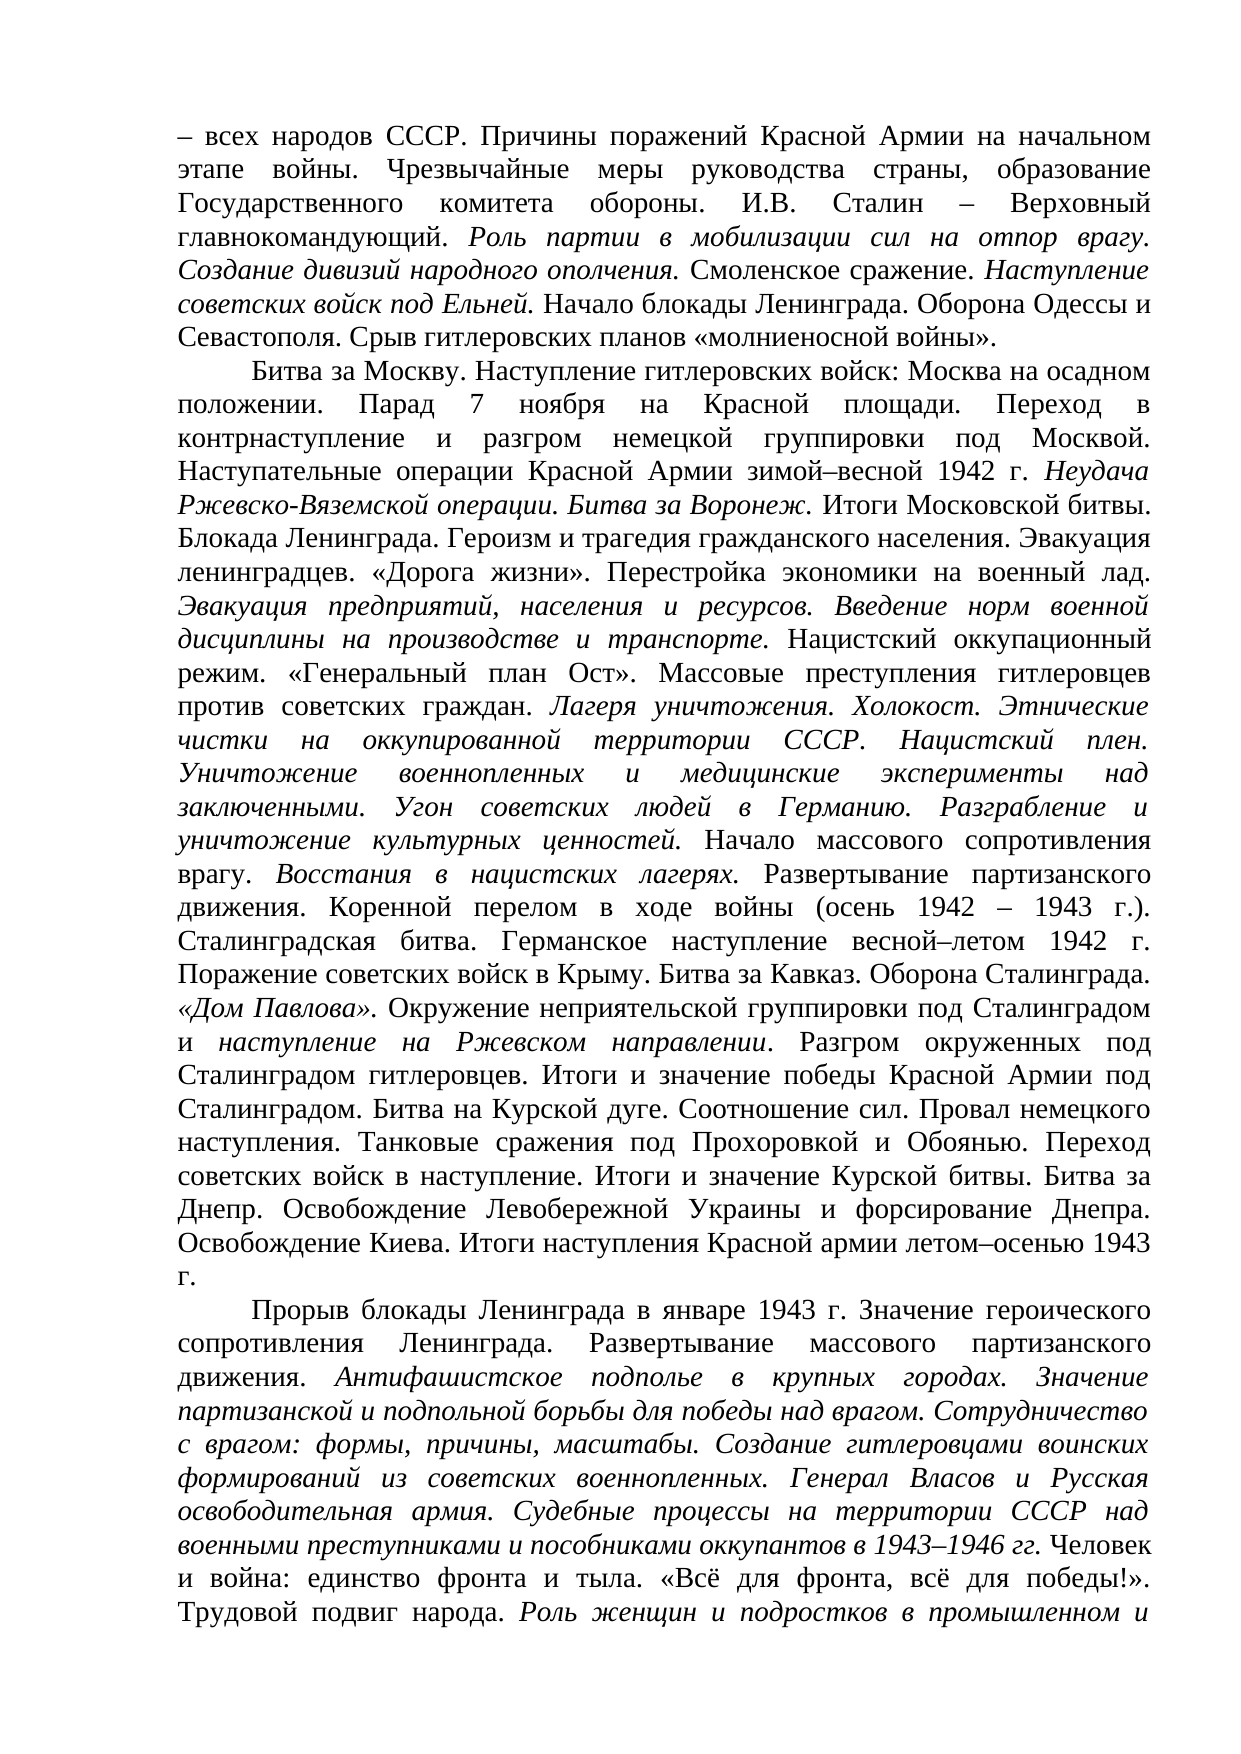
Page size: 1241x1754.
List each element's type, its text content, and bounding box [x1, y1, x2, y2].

text Битва за Москву. Наступление гитлеровских войск: Москва на осадном положении. Парад 7 ноября на Красной площади. Переход в контрнаступление и разгром немецкой группировки под Москвой. Наступательные операции Красной Армии зимой–весной 1942 г. Неудача Ржевско-Вяземской операции. Битва за Воронеж. Итоги Московской битвы. Блокада Ленинграда. Героизм и трагедия гражданского населения. Эвакуация ленинградцев. «Дорога жизни». Перестройка экономики на военный лад. Эвакуация предприятий, населения и ресурсов. Введение норм военной дисциплины на производстве и транспорте. Нацистский оккупационный режим. «Генеральный план Ост». Массовые преступления гитлеровцев против советских граждан. Лагеря уничтожения. Холокост. Этнические чистки на оккупированной территории СССР. Нацистский плен. Уничтожение военнопленных и медицинские эксперименты над заключенными. Угон советских людей в Германию. Разграбление и уничтожение культурных ценностей. Начало массового сопротивления врагу. Восстания в нацистских лагерях. Развертывание партизанского движения. Коренной перелом в ходе войны (осень 1942 – 1943 г.). Сталинградская битва. Германское наступление весной–летом 1942 г. Поражение советских войск в Крыму. Битва за Кавказ. Оборона Сталинграда. «Дом Павлова». Окружение неприятельской группировки под Сталинградом и наступление на Ржевском направлении. Разгром окруженных под Сталинградом гитлеровцев. Итоги и значение победы Красной Армии под Сталинградом. Битва на Курской дуге. Соотношение сил. Провал немецкого наступления. Танковые сражения под Прохоровкой и Обоянью. Переход советских войск в наступление. Итоги и значение Курской битвы. Битва за Днепр. Освобождение Левобережной Украины и форсирование Днепра. Освобождение Киева. Итоги наступления Красной армии летом–осенью 1943 г. [177, 353, 1152, 1292]
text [177, 1292, 1152, 1627]
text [177, 118, 1152, 353]
